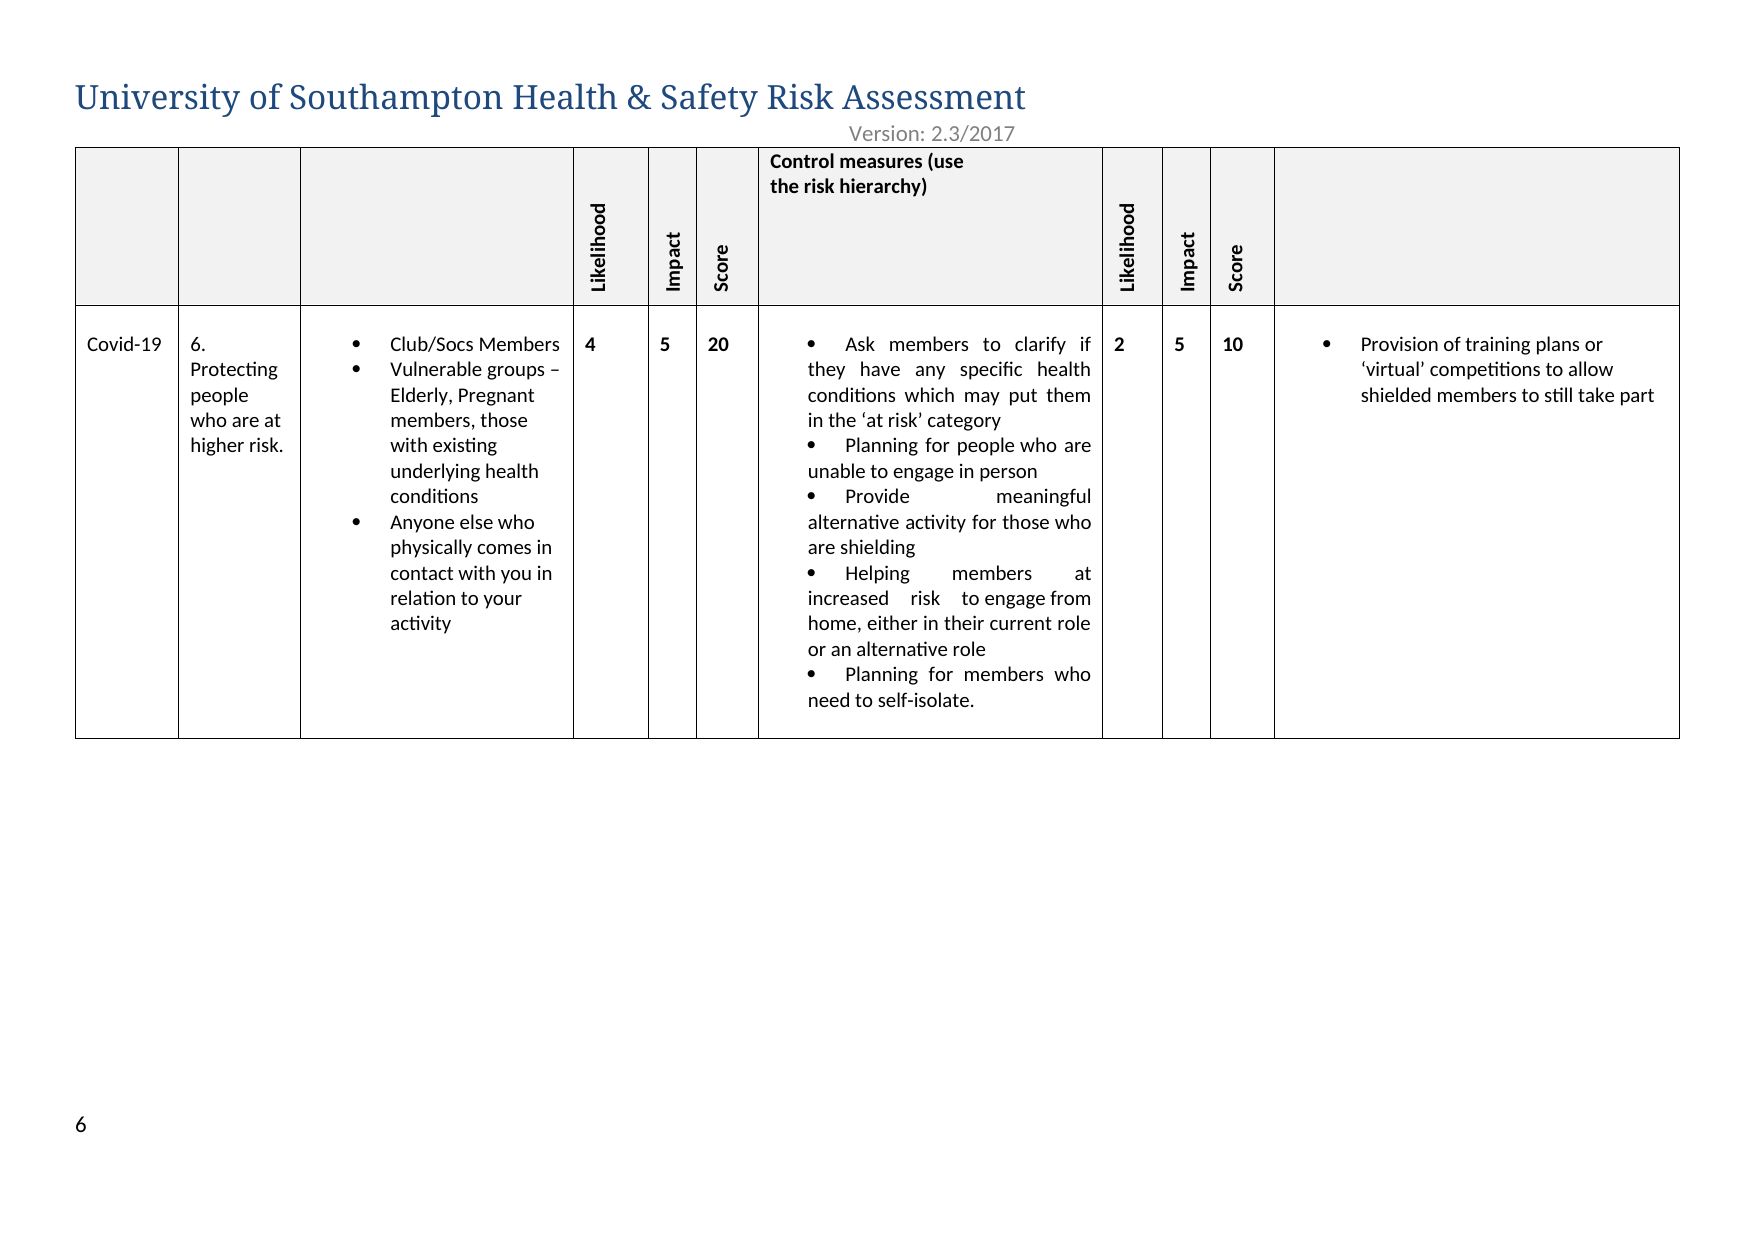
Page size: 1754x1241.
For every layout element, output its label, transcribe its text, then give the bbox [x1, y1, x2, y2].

table_cell Provision of training plans or ‘virtual’ competitions to allow shielded members to still take part [1275, 306, 1679, 738]
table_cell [301, 306, 573, 738]
table_header [76, 148, 178, 304]
table_cell Covid-19 [76, 306, 178, 738]
table_header Score [697, 148, 758, 304]
table_cell 5 [1163, 306, 1210, 738]
table_cell 5 [649, 306, 696, 738]
table_cell 2 [1103, 306, 1162, 738]
table_cell 6. Protecting people who are at higher risk. [179, 306, 300, 738]
table_cell 10 [1211, 306, 1274, 738]
table_header [1275, 148, 1679, 304]
table_header [179, 148, 300, 304]
table_header Likelihood [574, 148, 648, 304]
table_cell Ask members to clarify if they have any specific health conditions which may put them in the ‘at risk’ category Planning for people who are unable to engage in person Provide meaningful alternative activity for those who are shielding Helping members at increased risk to engage from home, either in their current role or an alternative role Planning for members who need to self-isolate. [759, 306, 1102, 738]
table_header Score [1211, 148, 1274, 304]
table_header [301, 148, 573, 304]
table_header Impact [649, 148, 696, 304]
table_header Likelihood [1103, 148, 1162, 304]
table_header Impact [1163, 148, 1210, 304]
table_cell 20 [697, 306, 758, 738]
table_header Control measures (use the risk hierarchy) [759, 148, 1102, 304]
table_cell 4 [574, 306, 648, 738]
